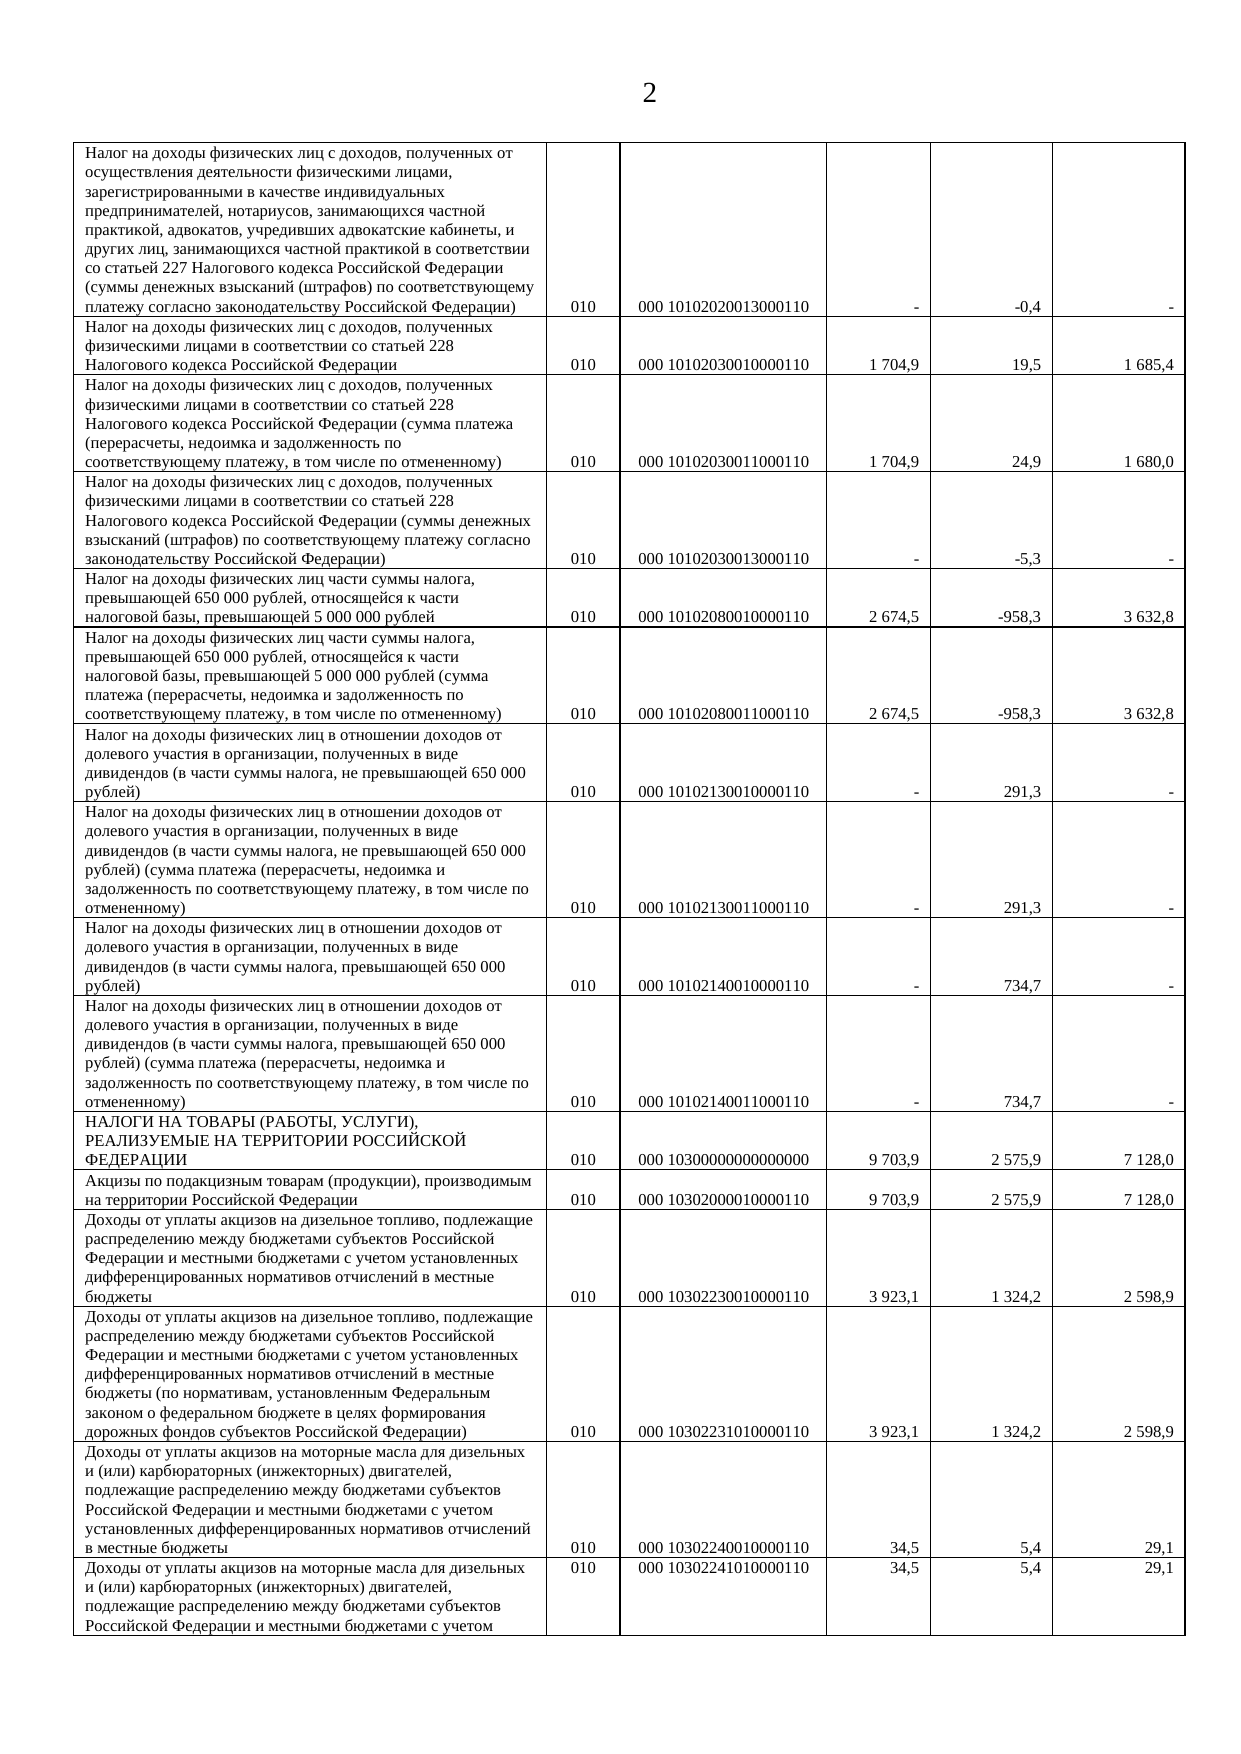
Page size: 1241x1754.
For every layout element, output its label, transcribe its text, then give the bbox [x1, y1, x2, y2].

table_cell 1 680,0 [1053, 375, 1184, 471]
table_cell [74, 1558, 546, 1634]
table_cell 1 704,9 [827, 317, 930, 374]
table_cell 5,4 [931, 1442, 1052, 1557]
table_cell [621, 1558, 826, 1634]
table_cell 000 10102080010000110 [621, 569, 826, 626]
table_cell 1 324,2 [931, 1307, 1052, 1441]
table_cell - [1053, 802, 1184, 917]
table_cell 734,7 [931, 918, 1052, 995]
table_cell 19,5 [931, 317, 1052, 374]
table_cell 2 674,5 [827, 628, 930, 723]
table_cell 010 [547, 628, 619, 723]
table_cell 000 10102140010000110 [621, 918, 826, 995]
table_cell 24,9 [931, 375, 1052, 471]
table_cell 010 [547, 1170, 619, 1209]
table_cell Доходы от уплаты акцизов на моторные масла для дизельных и (или) карбюраторных (инжекторных) двигателей, подлежащие распределению между бюджетами субъектов Российской Федерации и местными бюджетами с учетом установленных дифференцированных нормативов отчислений в местные бюджеты [74, 1442, 546, 1557]
table_cell 010 [547, 1558, 619, 1634]
table_cell 000 10302230010000110 [621, 1210, 826, 1306]
table_cell -958,3 [931, 569, 1052, 626]
table_cell - [827, 143, 930, 316]
table_cell Налог на доходы физических лиц с доходов, полученных физическими лицами в соответствии со статьей 228 Налогового кодекса Российской Федерации (суммы денежных взысканий (штрафов) по соответствующему платежу согласно законодательству Российской Федерации) [74, 472, 546, 568]
table_cell Налог на доходы физических лиц в отношении доходов от долевого участия в организации, полученных в виде дивидендов (в части суммы налога, превышающей 650 000 рублей) [74, 918, 546, 995]
table_cell 2 598,9 [1053, 1307, 1184, 1441]
table_cell 010 [547, 1112, 619, 1169]
table_cell 010 [547, 375, 619, 471]
table_cell 010 [547, 918, 619, 995]
table_cell - [1053, 143, 1184, 316]
table_cell Налог на доходы физических лиц части суммы налога, превышающей 650 000 рублей, относящейся к части налоговой базы, превышающей 5 000 000 рублей [74, 569, 546, 626]
table_cell 010 [547, 472, 619, 568]
table_cell 010 [547, 1210, 619, 1306]
table_cell 734,7 [931, 996, 1052, 1111]
table_cell 7 128,0 [1053, 1170, 1184, 1209]
table_cell 1 324,2 [931, 1210, 1052, 1306]
table_cell Доходы от уплаты акцизов на дизельное топливо, подлежащие распределению между бюджетами субъектов Российской Федерации и местными бюджетами с учетом установленных дифференцированных нормативов отчислений в местные бюджеты (по нормативам, установленным Федеральным законом о федеральном бюджете в целях формирования дорожных фондов субъектов Российской Федерации) [74, 1307, 546, 1441]
table_cell 000 10102130010000110 [621, 724, 826, 801]
table_cell 000 10300000000000000 [621, 1112, 826, 1169]
table_cell 000 10302231010000110 [621, 1307, 826, 1441]
table_cell - [827, 996, 930, 1111]
table_cell 000 10302240010000110 [621, 1442, 826, 1557]
table_cell 000 10102020013000110 [621, 143, 826, 316]
table_cell Налог на доходы физических лиц в отношении доходов от долевого участия в организации, полученных в виде дивидендов (в части суммы налога, не превышающей 650 000 рублей) (сумма платежа (перерасчеты, недоимка и задолженность по соответствующему платежу, в том числе по отмененному) [74, 802, 546, 917]
table_cell Доходы от уплаты акцизов на дизельное топливо, подлежащие распределению между бюджетами субъектов Российской Федерации и местными бюджетами с учетом установленных дифференцированных нормативов отчислений в местные бюджеты [74, 1210, 546, 1306]
table_cell 1 685,4 [1053, 317, 1184, 374]
table_cell 010 [547, 317, 619, 374]
table_cell 5,4 [931, 1558, 1052, 1634]
table_cell 2 575,9 [931, 1112, 1052, 1169]
table_cell 3 923,1 [827, 1307, 930, 1441]
table_cell 000 10102130011000110 [621, 802, 826, 917]
table_cell -5,3 [931, 472, 1052, 568]
table_cell - [827, 472, 930, 568]
table_cell -958,3 [931, 628, 1052, 723]
table_cell 000 10102140011000110 [621, 996, 826, 1111]
table_cell - [827, 802, 930, 917]
table_cell - [1053, 724, 1184, 801]
table_cell Налог на доходы физических лиц с доходов, полученных от осуществления деятельности физическими лицами, зарегистрированными в качестве индивидуальных предпринимателей, нотариусов, занимающихся частной практикой, адвокатов, учредивших адвокатские кабинеты, и других лиц, занимающихся частной практикой в соответствии со статьей 227 Налогового кодекса Российской Федерации (суммы денежных взысканий (штрафов) по соответствующему платежу согласно законодательству Российской Федерации) [74, 143, 546, 316]
table_cell Налог на доходы физических лиц с доходов, полученных физическими лицами в соответствии со статьей 228 Налогового кодекса Российской Федерации [74, 317, 546, 374]
table_cell 010 [547, 802, 619, 917]
table_cell 010 [547, 143, 619, 316]
table_cell 3 632,8 [1053, 569, 1184, 626]
table_cell Налог на доходы физических лиц части суммы налога, превышающей 650 000 рублей, относящейся к части налоговой базы, превышающей 5 000 000 рублей (сумма платежа (перерасчеты, недоимка и задолженность по соответствующему платежу, в том числе по отмененному) [74, 628, 546, 723]
table_cell 000 10102080011000110 [621, 628, 826, 723]
table_cell 010 [547, 1307, 619, 1441]
table_cell 29,1 [1053, 1442, 1184, 1557]
table_cell 000 10102030010000110 [621, 317, 826, 374]
table_cell 000 10102030011000110 [621, 375, 826, 471]
table_cell 010 [547, 1442, 619, 1557]
table_cell 000 10302000010000110 [621, 1170, 826, 1209]
table_cell - [827, 918, 930, 995]
table_cell 9 703,9 [827, 1170, 930, 1209]
table_cell 010 [547, 996, 619, 1111]
table_cell 1 704,9 [827, 375, 930, 471]
table_cell 9 703,9 [827, 1112, 930, 1169]
table_cell -0,4 [931, 143, 1052, 316]
table_cell 29,1 [1053, 1558, 1184, 1634]
table_cell - [1053, 996, 1184, 1111]
table_cell 000 10102030013000110 [621, 472, 826, 568]
table_cell - [1053, 918, 1184, 995]
table_cell 3 923,1 [827, 1210, 930, 1306]
table_cell 010 [547, 569, 619, 626]
table_cell - [1053, 472, 1184, 568]
table_cell 2 598,9 [1053, 1210, 1184, 1306]
table_cell 34,5 [827, 1558, 930, 1634]
table_cell 3 632,8 [1053, 628, 1184, 723]
table_cell Налог на доходы физических лиц с доходов, полученных физическими лицами в соответствии со статьей 228 Налогового кодекса Российской Федерации (сумма платежа (перерасчеты, недоимка и задолженность по соответствующему платежу, в том числе по отмененному) [74, 375, 546, 471]
table_cell Налог на доходы физических лиц в отношении доходов от долевого участия в организации, полученных в виде дивидендов (в части суммы налога, не превышающей 650 000 рублей) [74, 724, 546, 801]
table_cell - [827, 724, 930, 801]
table_cell 2 674,5 [827, 569, 930, 626]
table_cell Налог на доходы физических лиц в отношении доходов от долевого участия в организации, полученных в виде дивидендов (в части суммы налога, превышающей 650 000 рублей) (сумма платежа (перерасчеты, недоимка и задолженность по соответствующему платежу, в том числе по отмененному) [74, 996, 546, 1111]
table_cell 7 128,0 [1053, 1112, 1184, 1169]
table_cell НАЛОГИ НА ТОВАРЫ (РАБОТЫ, УСЛУГИ), РЕАЛИЗУЕМЫЕ НА ТЕРРИТОРИИ РОССИЙСКОЙ ФЕДЕРАЦИИ [74, 1112, 546, 1169]
table_cell 2 575,9 [931, 1170, 1052, 1209]
table_cell 010 [547, 724, 619, 801]
table_cell Акцизы по подакцизным товарам (продукции), производимым на территории Российской Федерации [74, 1170, 546, 1209]
table_cell 291,3 [931, 802, 1052, 917]
table_cell 34,5 [827, 1442, 930, 1557]
table_cell 291,3 [931, 724, 1052, 801]
